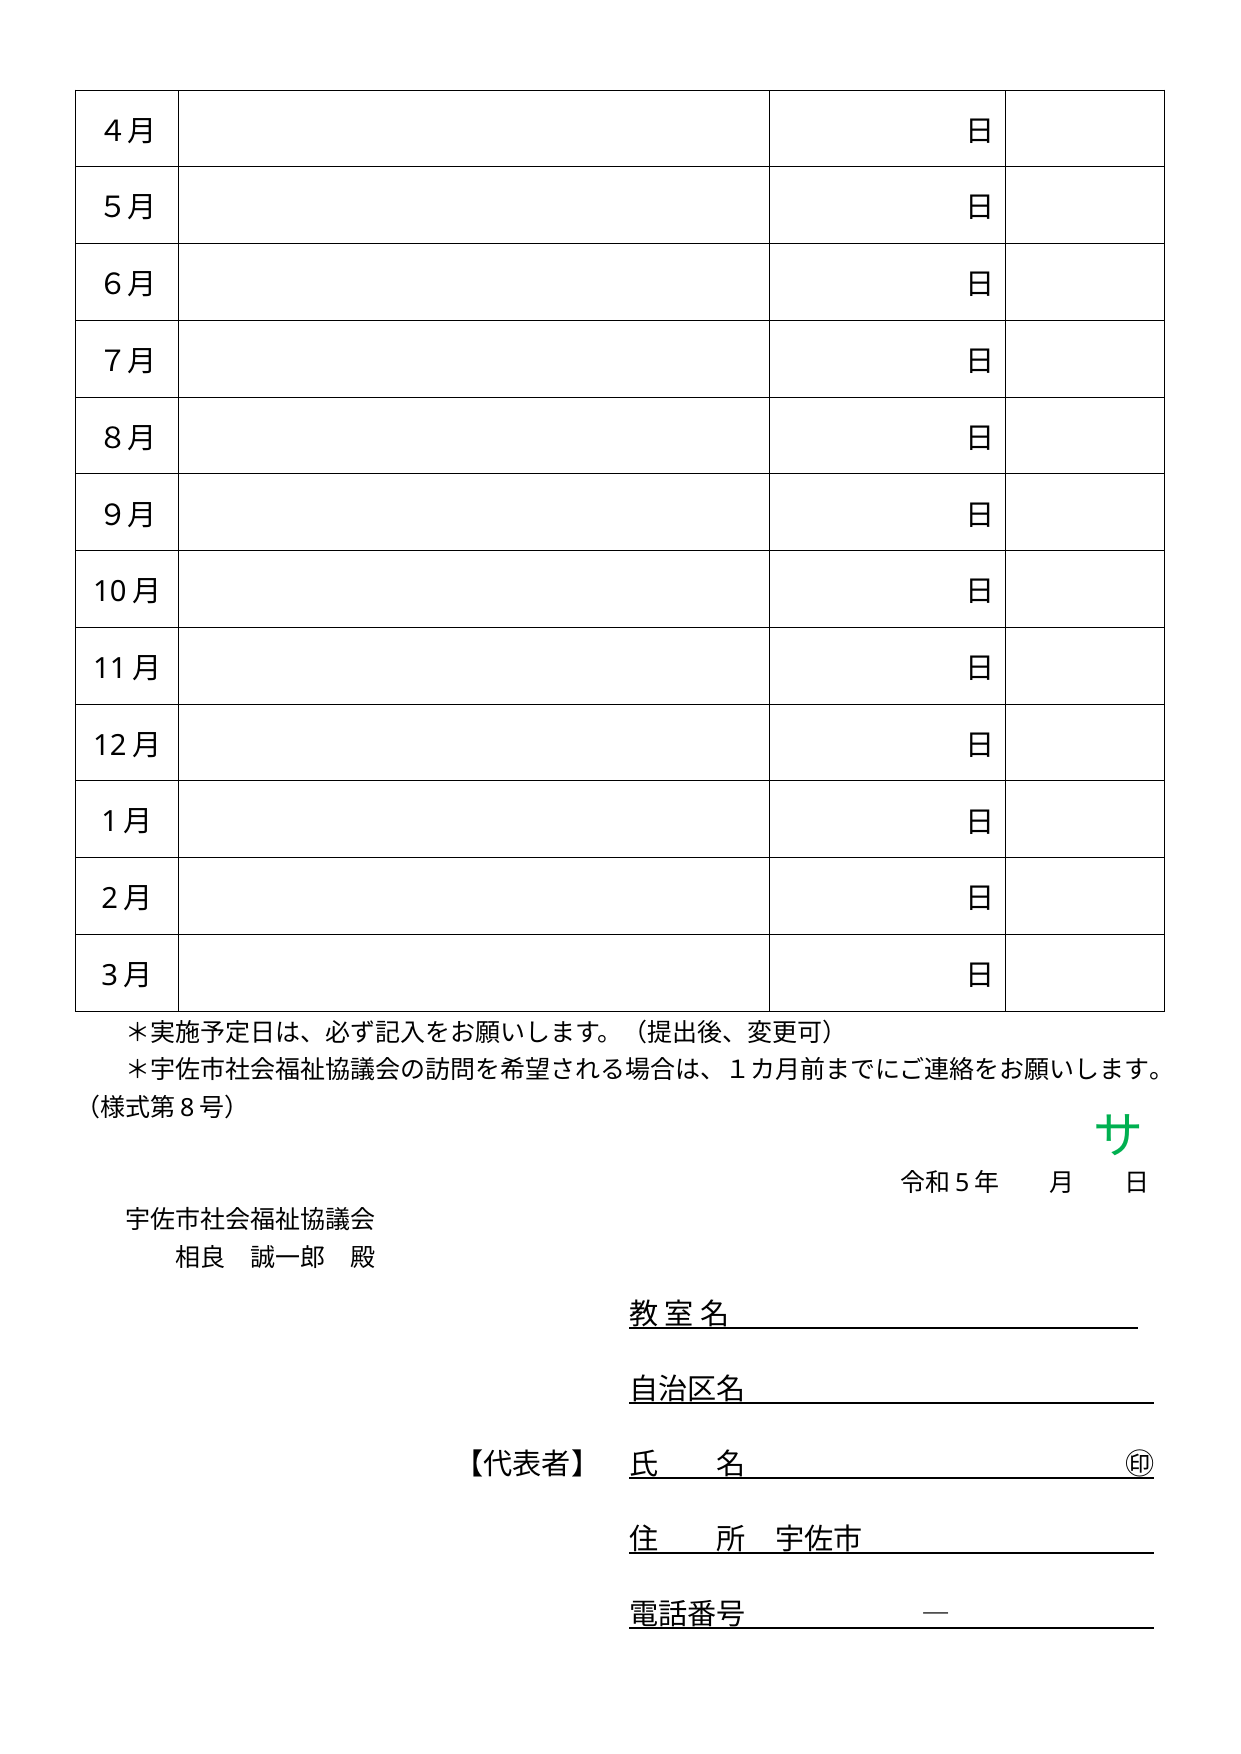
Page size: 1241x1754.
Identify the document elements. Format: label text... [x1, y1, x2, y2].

table_cell 日 [770, 244, 1005, 320]
table_cell [179, 244, 769, 320]
table_cell [1006, 91, 1164, 166]
table_cell [179, 398, 769, 473]
table_cell [1006, 474, 1164, 550]
table_cell ７月 [76, 321, 178, 397]
table_cell [179, 321, 769, 397]
table_cell ９月 [76, 474, 178, 550]
text 住 所 宇佐市 [75, 1499, 1165, 1574]
table_cell 日 [770, 705, 1005, 780]
table_cell [179, 781, 769, 857]
table_cell 10月 [76, 551, 178, 627]
text 令和5年 月 日 [75, 1162, 1165, 1199]
text 宇佐市社会福祉協議会 [75, 1199, 1165, 1237]
text 自治区名 [75, 1349, 1165, 1424]
table_cell [179, 935, 769, 1011]
text ＊宇佐市社会福祉協議会の訪問を希望される場合は、１カ月前までにご連絡をお願いします。 [75, 1049, 1165, 1087]
table_cell [1006, 167, 1164, 243]
text 【代表者】 氏 名 ㊞ [75, 1424, 1165, 1499]
table_cell [1006, 858, 1164, 934]
table_cell 日 [770, 321, 1005, 397]
table_cell 3月 [76, 935, 178, 1011]
table_cell 日 [770, 781, 1005, 857]
table_cell 日 [770, 167, 1005, 243]
table_cell [1006, 321, 1164, 397]
table_cell 日 [770, 474, 1005, 550]
table_cell ６月 [76, 244, 178, 320]
text ＊実施予定日は、必ず記入をお願いします。（提出後、変更可） [75, 1012, 1165, 1049]
table_cell 日 [770, 628, 1005, 704]
table_cell 1月 [76, 781, 178, 857]
table_cell [1006, 705, 1164, 780]
text 相良 誠一郎 殿 [75, 1237, 1165, 1274]
table_cell 日 [770, 398, 1005, 473]
table_cell 12月 [76, 705, 178, 780]
text 教 室 名 [75, 1274, 1165, 1349]
table_cell [1006, 244, 1164, 320]
table_cell ８月 [76, 398, 178, 473]
table_cell [1006, 551, 1164, 627]
table_cell 日 [770, 91, 1005, 166]
table_cell 日 [770, 551, 1005, 627]
table_cell ５月 [76, 167, 178, 243]
table_cell [179, 474, 769, 550]
table_cell [179, 858, 769, 934]
table_cell [1006, 628, 1164, 704]
text 電話番号 ― [75, 1574, 1165, 1649]
table_cell [179, 705, 769, 780]
text （様式第8号） [75, 1087, 1165, 1124]
table_cell 日 [770, 935, 1005, 1011]
table_cell 日 [770, 858, 1005, 934]
table_cell [179, 628, 769, 704]
table_cell [179, 551, 769, 627]
table_cell [1006, 935, 1164, 1011]
table_cell ４月 [76, 91, 178, 166]
table_cell [179, 91, 769, 166]
table_cell [179, 167, 769, 243]
table_cell [1006, 398, 1164, 473]
table_cell 2月 [76, 858, 178, 934]
table_cell [1006, 781, 1164, 857]
table_cell 11月 [76, 628, 178, 704]
